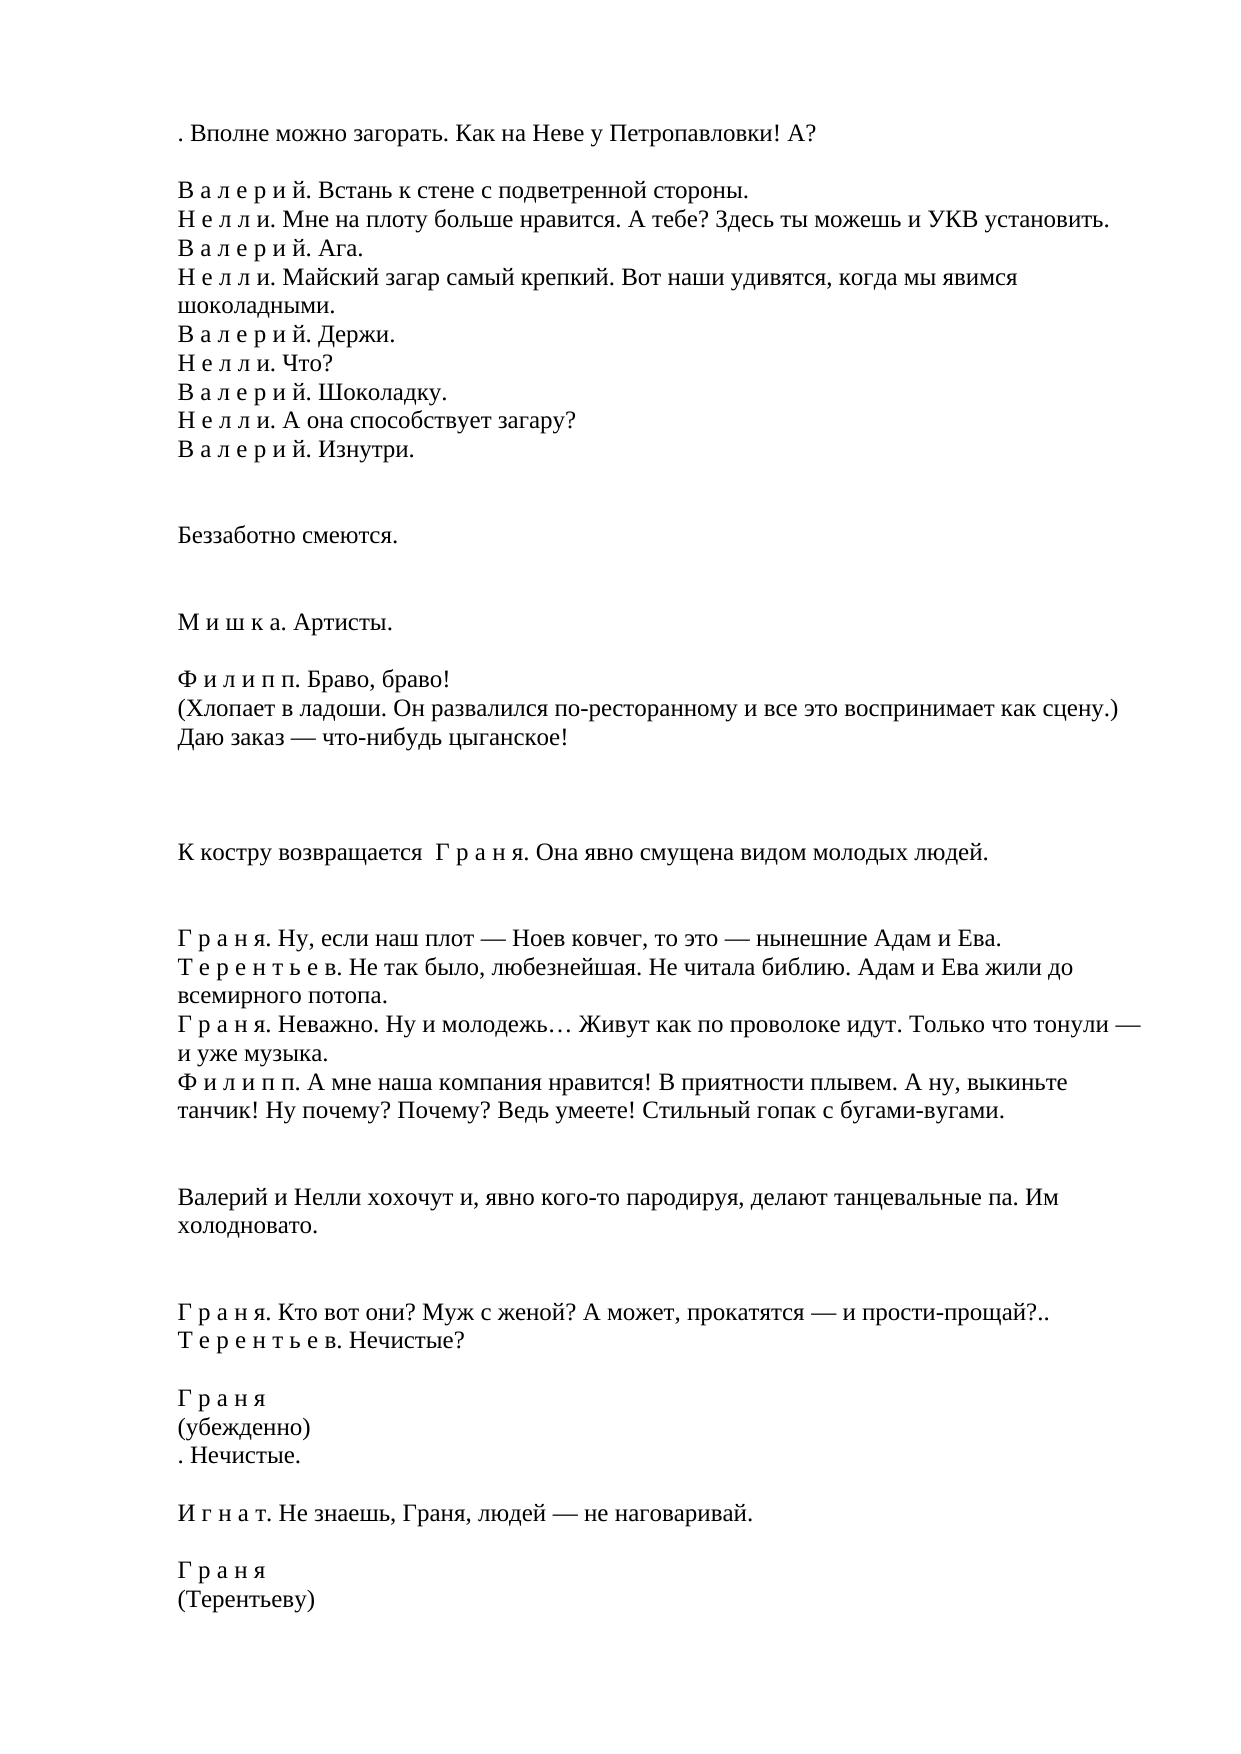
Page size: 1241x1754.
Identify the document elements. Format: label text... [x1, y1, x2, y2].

text Т е р е н т ь е в. Не так было, любезнейшая. Не читала библию. Адам и Ева жили до всемирного потопа. [177, 952, 1152, 1009]
text . Нечистые. [177, 1441, 1152, 1469]
text В а л е р и й. Встань к стене с подветренной стороны. [177, 176, 1152, 204]
text Н е л л и. Майский загар самый крепкий. Вот наши удивятся, когда мы явимся шоколадными. [177, 262, 1152, 319]
text Г р а н я. Ну, если наш плот — Ноев ковчег, то это — нынешние Адам и Ева. [177, 923, 1152, 952]
text (Терентьеву) [177, 1584, 1152, 1613]
text Ф и л и п п. Браво, браво! [177, 664, 1152, 693]
text М и ш к а. Артисты. [177, 607, 1152, 636]
text (Хлопает в ладоши. Он развалился по-ресторанному и все это воспринимает как сцену.) [177, 693, 1152, 722]
text Валерий и Нелли хохочут и, явно кого-то пародируя, делают танцевальные па. Им холодновато. [177, 1182, 1152, 1239]
text Г р а н я [177, 1556, 1152, 1584]
text В а л е р и й. Изнутри. [177, 434, 1152, 463]
text Г р а н я. Кто вот они? Муж с женой? А может, прокатятся — и прости-прощай?.. [177, 1297, 1152, 1326]
text Н е л л и. Что? [177, 348, 1152, 377]
text В а л е р и й. Держи. [177, 319, 1152, 348]
text Н е л л и. Мне на плоту больше нравится. А тебе? Здесь ты можешь и УКВ установить. [177, 204, 1152, 233]
text И г н а т. Не знаешь, Граня, людей — не наговаривай. [177, 1498, 1152, 1527]
text Беззаботно смеются. [177, 521, 1152, 549]
text В а л е р и й. Ага. [177, 233, 1152, 262]
text (убежденно) [177, 1412, 1152, 1441]
text В а л е р и й. Шоколадку. [177, 377, 1152, 406]
text К костру возвращается Г р а н я. Она явно смущена видом молодых людей. [177, 837, 1152, 866]
text Г р а н я [177, 1383, 1152, 1412]
text . Вполне можно загорать. Как на Неве у Петропавловки! А? [177, 118, 1152, 147]
text Т е р е н т ь е в. Нечистые? [177, 1326, 1152, 1354]
text Г р а н я. Неважно. Ну и молодежь… Живут как по проволоке идут. Только что тонули — и уже музыка. [177, 1009, 1152, 1067]
text Даю заказ — что-нибудь цыганское! [177, 722, 1152, 751]
text Ф и л и п п. А мне наша компания нравится! В приятности плывем. А ну, выкиньте танчик! Ну почему? Почему? Ведь умеете! Стильный гопак с бугами-вугами. [177, 1067, 1152, 1124]
text Н е л л и. А она способствует загару? [177, 406, 1152, 434]
